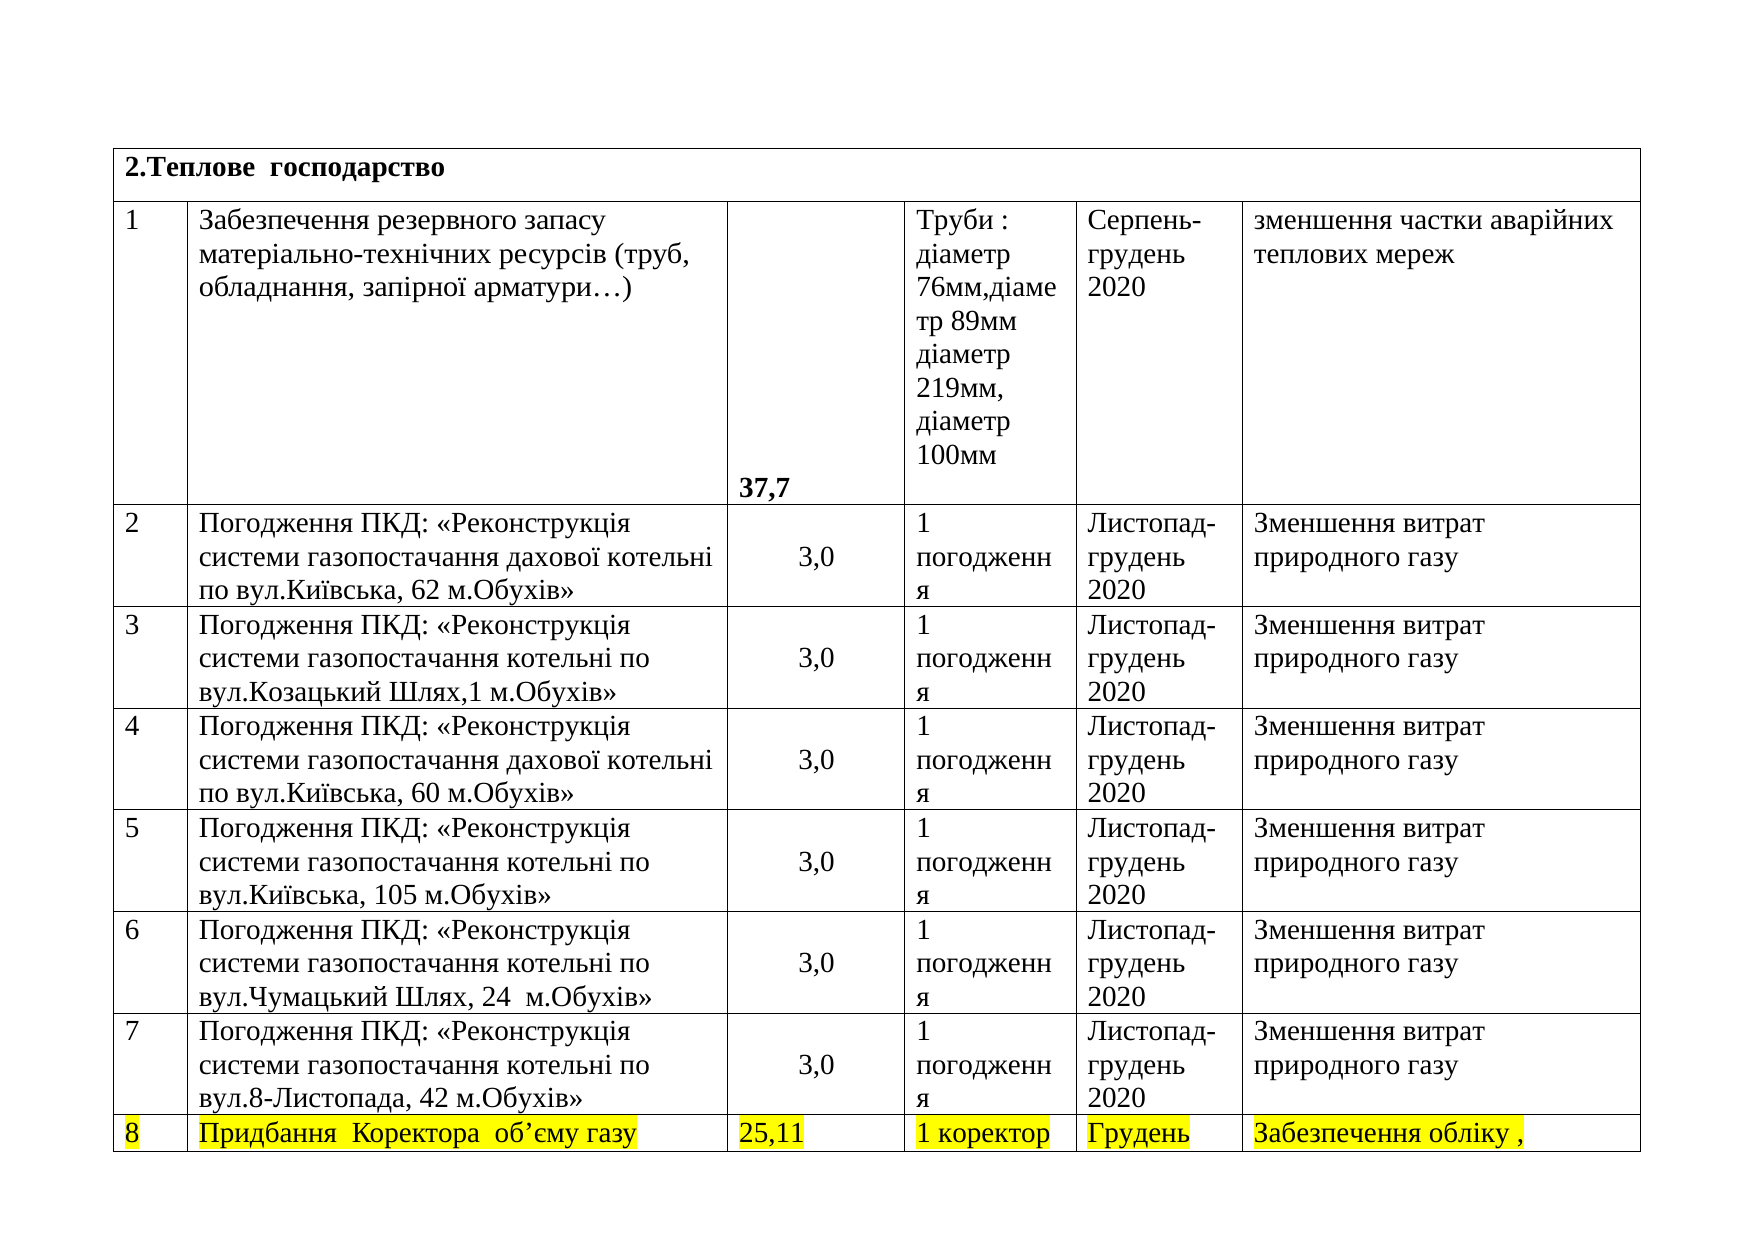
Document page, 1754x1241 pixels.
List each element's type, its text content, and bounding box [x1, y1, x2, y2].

table_cell Погодження ПКД: «Реконструкція системи газопостачання котельні по вул.Київська, 105 м.Обухів» [188, 810, 727, 911]
table_cell Листопад-грудень 2020 [1077, 607, 1242, 707]
table_cell 1 погодження [905, 810, 1076, 911]
table_cell 8 [114, 1115, 187, 1151]
table_cell 3,0 [728, 607, 904, 707]
table_cell 3,0 [728, 912, 904, 1012]
table_cell 3,0 [728, 1014, 904, 1114]
table_cell Листопад-грудень 2020 [1077, 709, 1242, 809]
table_cell 37,7 [728, 202, 904, 504]
table_cell Зменшення витрат природного газу [1243, 912, 1640, 1012]
table_cell Забезпечення резервного запасу матеріально-технічних ресурсів (труб, обладнання, запірної арматури…) [188, 202, 727, 504]
table_cell 5 [114, 810, 187, 911]
table_cell Серпень- грудень 2020 [1077, 202, 1242, 504]
table_cell Зменшення витрат природного газу [1243, 607, 1640, 707]
table_cell Зменшення витрат природного газу [1243, 1014, 1640, 1114]
table_cell 7 [114, 1014, 187, 1114]
table_cell Придбання Коректора об’єму газу BEFA-1 01d,2-100YX-00 [188, 1115, 727, 1151]
table_cell Забезпечення обліку , природного газу [1243, 1115, 1640, 1151]
table_cell 1 [114, 202, 187, 504]
table_cell 1 коректор [905, 1115, 1076, 1151]
table_cell Зменшення витрат природного газу [1243, 709, 1640, 809]
table_cell Погодження ПКД: «Реконструкція системи газопостачання дахової котельні по вул.Київська, 62 м.Обухів» [188, 505, 727, 606]
table_cell 3,0 [728, 505, 904, 606]
table_cell Зменшення витрат природного газу [1243, 505, 1640, 606]
table_cell 1 погодження [905, 709, 1076, 809]
table_cell Листопад-грудень 2020 [1077, 505, 1242, 606]
table_cell Погодження ПКД: «Реконструкція системи газопостачання дахової котельні по вул.Київська, 60 м.Обухів» [188, 709, 727, 809]
table_cell зменшення частки аварійних теплових мереж [1243, 202, 1640, 504]
table_cell Листопад-грудень 2020 [1077, 810, 1242, 911]
table_cell 25,11 [728, 1115, 904, 1151]
table_cell Труби : діаметр 76мм,діаметр 89мм діаметр 219мм, діаметр 100мм [905, 202, 1076, 504]
table_cell 3 [114, 607, 187, 707]
table_cell Погодження ПКД: «Реконструкція системи газопостачання котельні по вул.8-Листопада, 42 м.Обухів» [188, 1014, 727, 1114]
table_cell 1 погодження [905, 912, 1076, 1012]
table_cell 3,0 [728, 709, 904, 809]
table_cell Листопад-грудень 2020 [1077, 912, 1242, 1012]
table_cell Грудень 2020 [1077, 1115, 1242, 1151]
table_cell 1 погодження [905, 505, 1076, 606]
table_cell Зменшення витрат природного газу [1243, 810, 1640, 911]
table_cell 1 погодження [905, 607, 1076, 707]
table_cell 4 [114, 709, 187, 809]
table_cell 6 [114, 912, 187, 1012]
table_cell 3,0 [728, 810, 904, 911]
table_cell Листопад-грудень 2020 [1077, 1014, 1242, 1114]
table_cell 2 [114, 505, 187, 606]
table_cell Погодження ПКД: «Реконструкція системи газопостачання котельні по вул.Козацький Шлях,1 м.Обухів» [188, 607, 727, 707]
table_cell 1 погодження [905, 1014, 1076, 1114]
table_cell Погодження ПКД: «Реконструкція системи газопостачання котельні по вул.Чумацький Шлях, 24 м.Обухів» [188, 912, 727, 1012]
table_cell 2.Теплове господарство [114, 149, 1640, 201]
